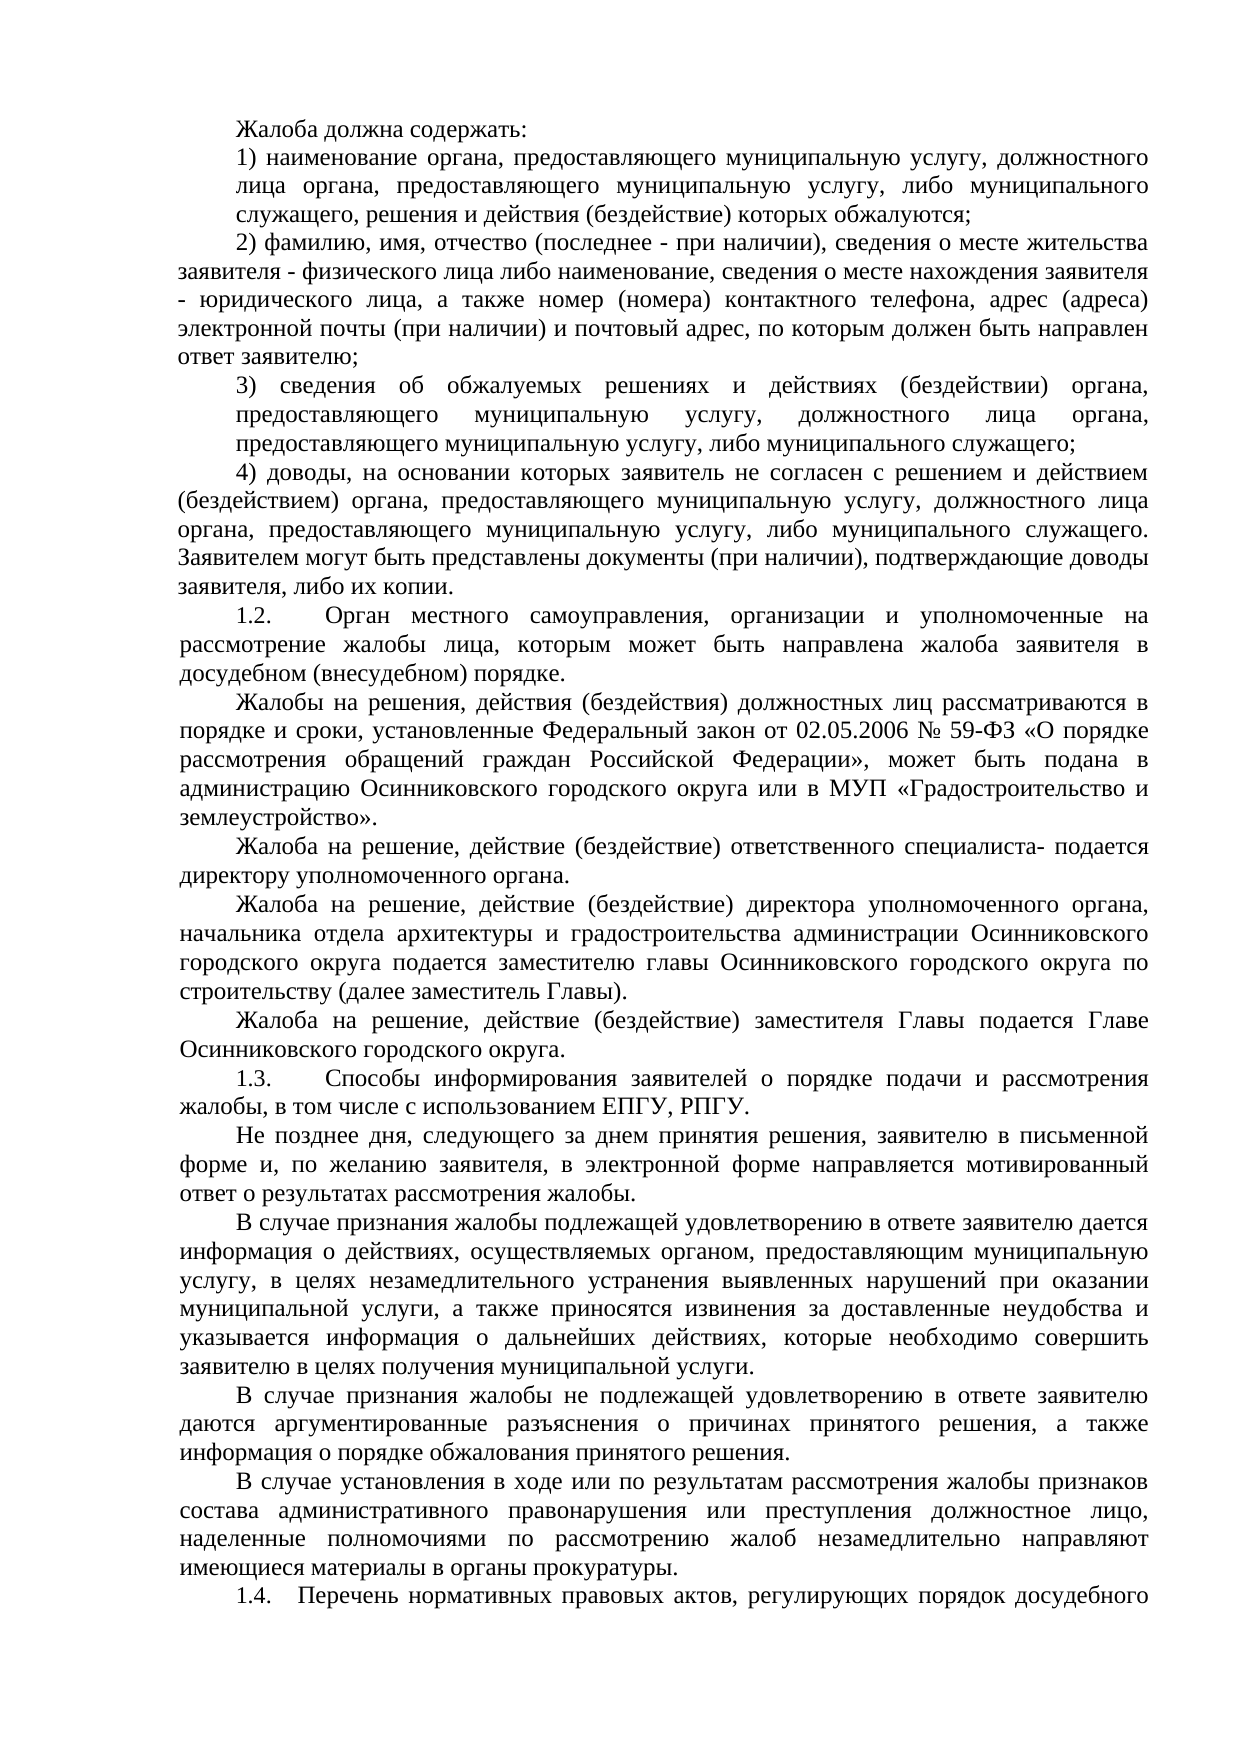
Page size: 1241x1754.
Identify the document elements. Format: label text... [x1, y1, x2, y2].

text Жалоба на решение, действие (бездействие) ответственного специалиста- подается директору уполномоченного органа. [179, 832, 1149, 889]
text В случае установления в ходе или по результатам рассмотрения жалобы признаков состава административного правонарушения или преступления должностное лицо, наделенные полномочиями по рассмотрению жалоб незамедлительно направляют имеющиеся материалы в органы прокуратуры. [179, 1466, 1149, 1581]
text 1) наименование органа, предоставляющего муниципальную услугу, должностного лица органа, предоставляющего муниципальную услугу, либо муниципального служащего, решения и действия (бездействие) которых обжалуются; [236, 142, 1149, 228]
text В случае признания жалобы не подлежащей удовлетворению в ответе заявителю даются аргументированные разъяснения о причинах принятого решения, а также информация о порядке обжалования принятого решения. [179, 1380, 1149, 1466]
list Способы информирования заявителей о порядке подачи и рассмотрения жалобы, в том числе с использованием ЕПГУ, РПГУ. [179, 1063, 1149, 1120]
text 4) доводы, на основании которых заявитель не согласен с решением и действием (бездействием) органа, предоставляющего муниципальную услугу, должностного лица органа, предоставляющего муниципальную услугу, либо муниципального служащего. Заявителем могут быть представлены документы (при наличии), подтверждающие доводы заявителя, либо их копии. [177, 457, 1149, 600]
text 3) сведения об обжалуемых решениях и действиях (бездействии) органа, предоставляющего муниципальную услугу, должностного лица органа, предоставляющего муниципальную услугу, либо муниципального служащего; [236, 370, 1149, 457]
text В случае признания жалобы подлежащей удовлетворению в ответе заявителю дается информация о действиях, осуществляемых органом, предоставляющим муниципальную услугу, в целях незамедлительного устранения выявленных нарушений при оказании муниципальной услуги, а также приносятся извинения за доставленные неудобства и указывается информация о дальнейших действиях, которые необходимо совершить заявителю в целях получения муниципальной услуги. [179, 1207, 1149, 1380]
list Орган местного самоуправления, организации и уполномоченные на рассмотрение жалобы лица, которым может быть направлена жалоба заявителя в досудебном (внесудебном) порядке. [179, 600, 1149, 687]
text Не позднее дня, следующего за днем принятия решения, заявителю в письменной форме и, по желанию заявителя, в электронной форме направляется мотивированный ответ о результатах рассмотрения жалобы. [179, 1120, 1149, 1207]
text Жалоба на решение, действие (бездействие) заместителя Главы подается Главе Осинниковского городского округа. [179, 1005, 1149, 1063]
text Жалобы на решения, действия (бездействия) должностных лиц рассматриваются в порядке и сроки, установленные Федеральный закон от 02.05.2006 № 59-ФЗ «О порядке рассмотрения обращений граждан Российской Федерации», может быть подана в администрацию Осинниковского городского округа или в МУП «Градостроительство и землеустройство». [179, 687, 1149, 832]
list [179, 1581, 1149, 1609]
text Жалоба должна содержать: [179, 118, 1152, 142]
text 2) фамилию, имя, отчество (последнее - при наличии), сведения о месте жительства заявителя - физического лица либо наименование, сведения о месте нахождения заявителя - юридического лица, а также номер (номера) контактного телефона, адрес (адреса) электронной почты (при наличии) и почтовый адрес, по которым должен быть направлен ответ заявителю; [177, 228, 1149, 370]
text Жалоба на решение, действие (бездействие) директора уполномоченного органа, начальника отдела архитектуры и градостроительства администрации Осинниковского городского округа подается заместителю главы Осинниковского городского округа по строительству (далее заместитель Главы). [179, 889, 1149, 1005]
